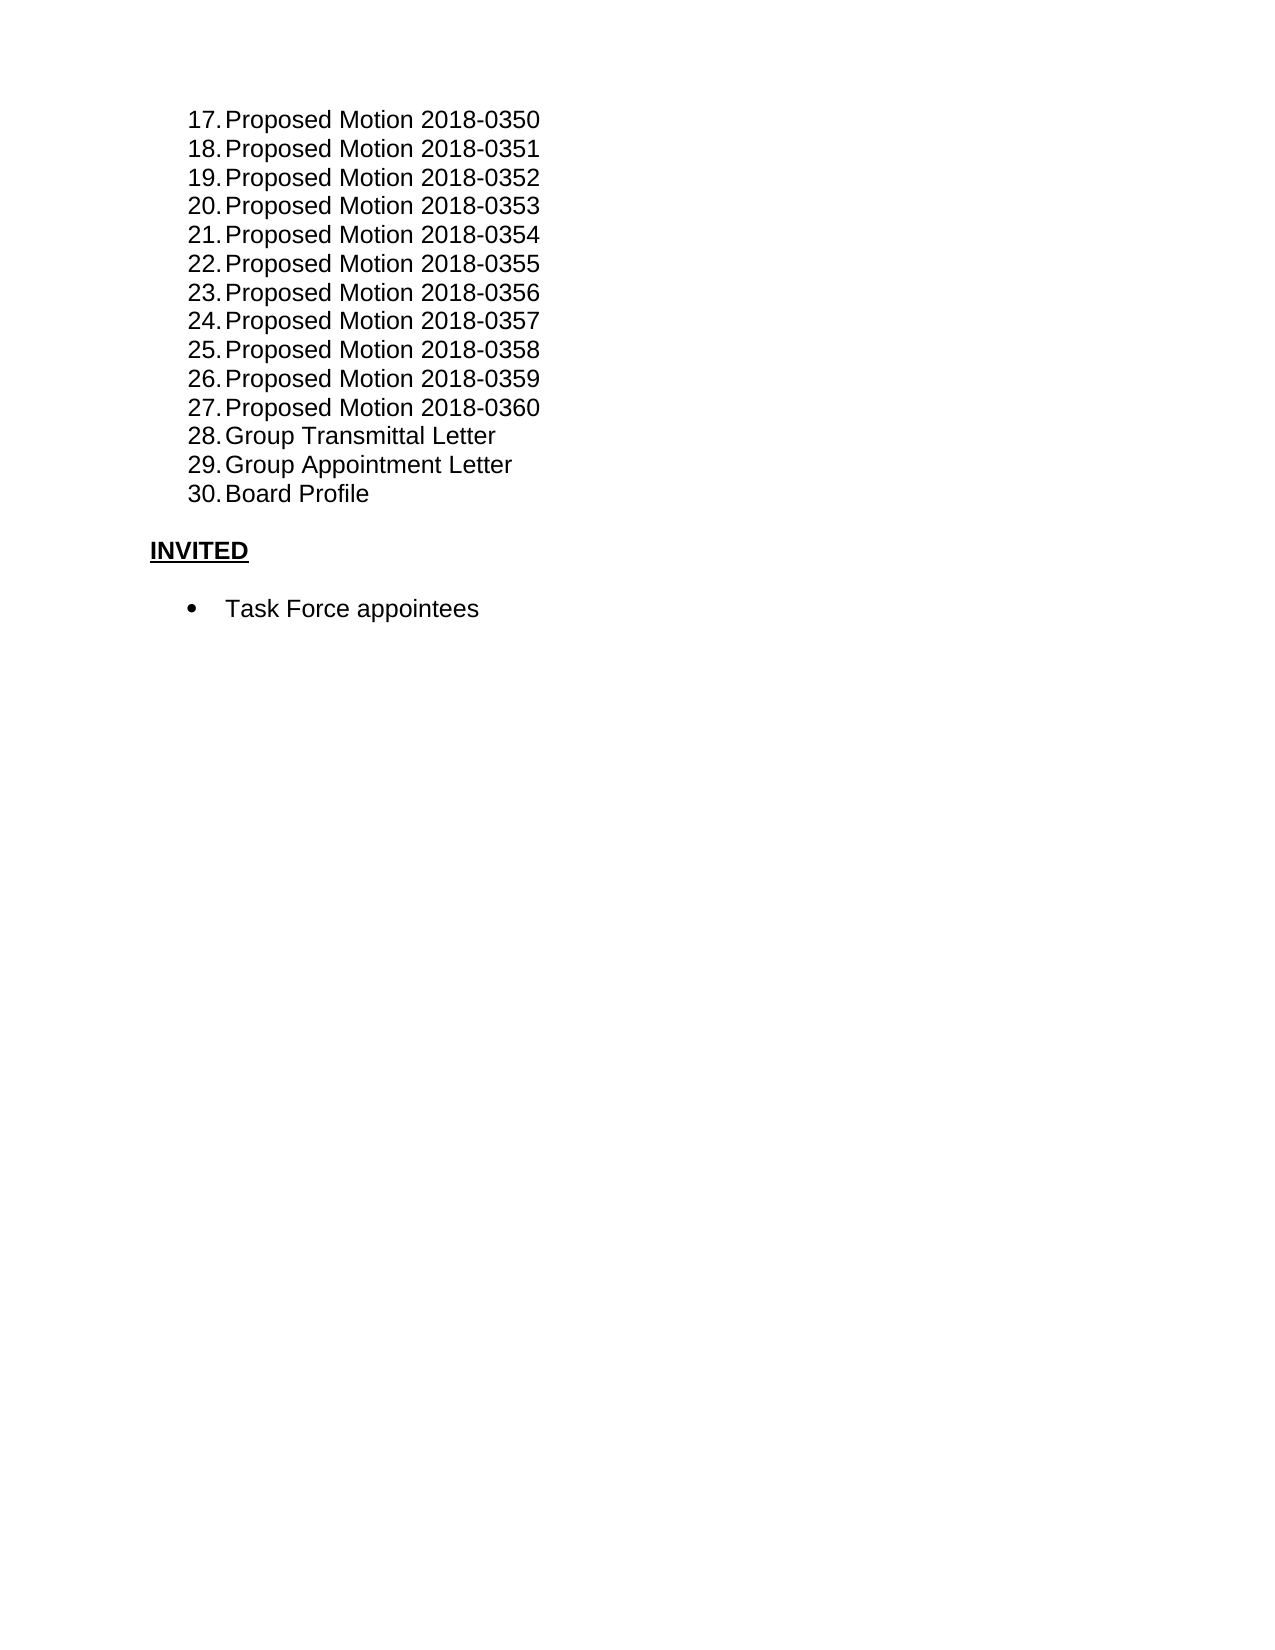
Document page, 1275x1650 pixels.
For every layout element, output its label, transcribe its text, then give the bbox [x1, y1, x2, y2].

list Group Appointment Letter [187, 450, 1125, 479]
list Proposed Motion 2018-0354 [187, 220, 1125, 249]
list Proposed Motion 2018-0355 [187, 249, 1125, 277]
list Proposed Motion 2018-0359 [187, 364, 1125, 392]
list Task Force appointees [187, 594, 1125, 623]
list Proposed Motion 2018-0352 [187, 162, 1125, 191]
list Proposed Motion 2018-0358 [187, 335, 1125, 364]
list Proposed Motion 2018-0357 [187, 306, 1125, 335]
list Proposed Motion 2018-0351 [187, 134, 1125, 162]
list Proposed Motion 2018-0353 [187, 191, 1125, 220]
list Proposed Motion 2018-0356 [187, 277, 1125, 306]
list Board Profile [187, 479, 1125, 507]
list Proposed Motion 2018-0350 [187, 105, 1125, 134]
text INVITED [150, 536, 1125, 565]
list Proposed Motion 2018-0360 [187, 392, 1125, 421]
list Group Transmittal Letter [187, 421, 1125, 450]
